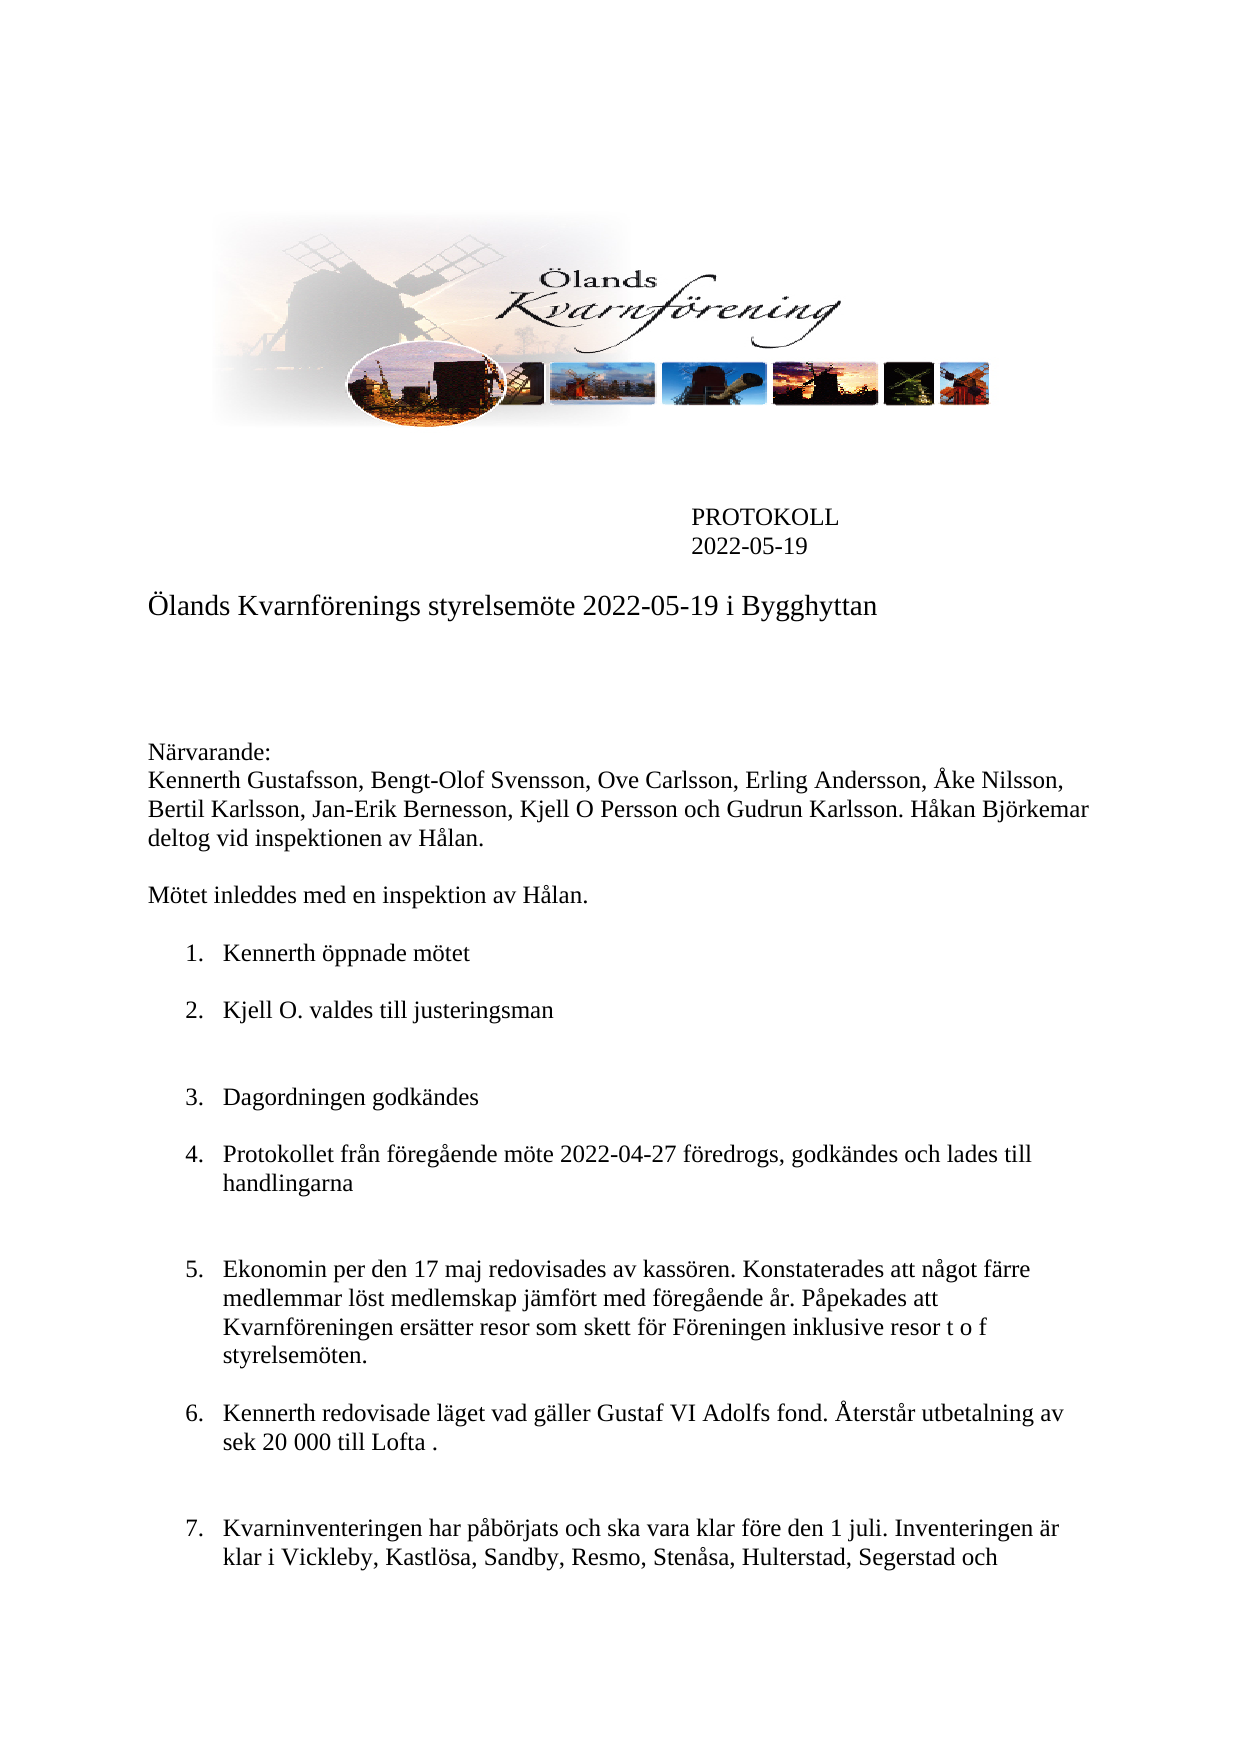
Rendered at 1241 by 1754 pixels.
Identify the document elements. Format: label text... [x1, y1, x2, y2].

text PROTOKOLL [148, 502, 1093, 531]
list Dagordningen godkändes [185, 1082, 1093, 1111]
text Mötet inleddes med en inspektion av Hålan. [148, 881, 1093, 909]
text Kennerth Gustafsson, Bengt-Olof Svensson, Ove Carlsson, Erling Andersson, Åke Nilsson, Bertil Karlsson, Jan-Erik Bernesson, Kjell O Persson och Gudrun Karlsson. Håkan Björkemar deltog vid inspektionen av Hålan. [148, 766, 1093, 852]
text 2022-05-19 [148, 531, 1093, 559]
picture [147, 176, 1093, 474]
text Ölands Kvarnförenings styrelsemöte 2022-05-19 i Bygghyttan [148, 588, 1093, 622]
list Kennerth öppnade mötet [185, 938, 1093, 967]
list Kennerth redovisade läget vad gäller Gustaf VI Adolfs fond. Återstår utbetalning av sek 20 000 till Lofta . [185, 1398, 1093, 1456]
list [185, 1513, 1093, 1571]
list Kjell O. valdes till justeringsman [185, 996, 1093, 1024]
list Protokollet från föregående möte 2022-04-27 föredrogs, godkändes och lades till handlingarna [185, 1139, 1093, 1197]
text Närvarande: [148, 737, 1093, 766]
list Ekonomin per den 17 maj redovisades av kassören. Konstaterades att något färre medlemmar löst medlemskap jämfört med föregående år. Påpekades att Kvarnföreningen ersätter resor som skett för Föreningen inklusive resor t o f styrelsemöten. [185, 1254, 1093, 1369]
